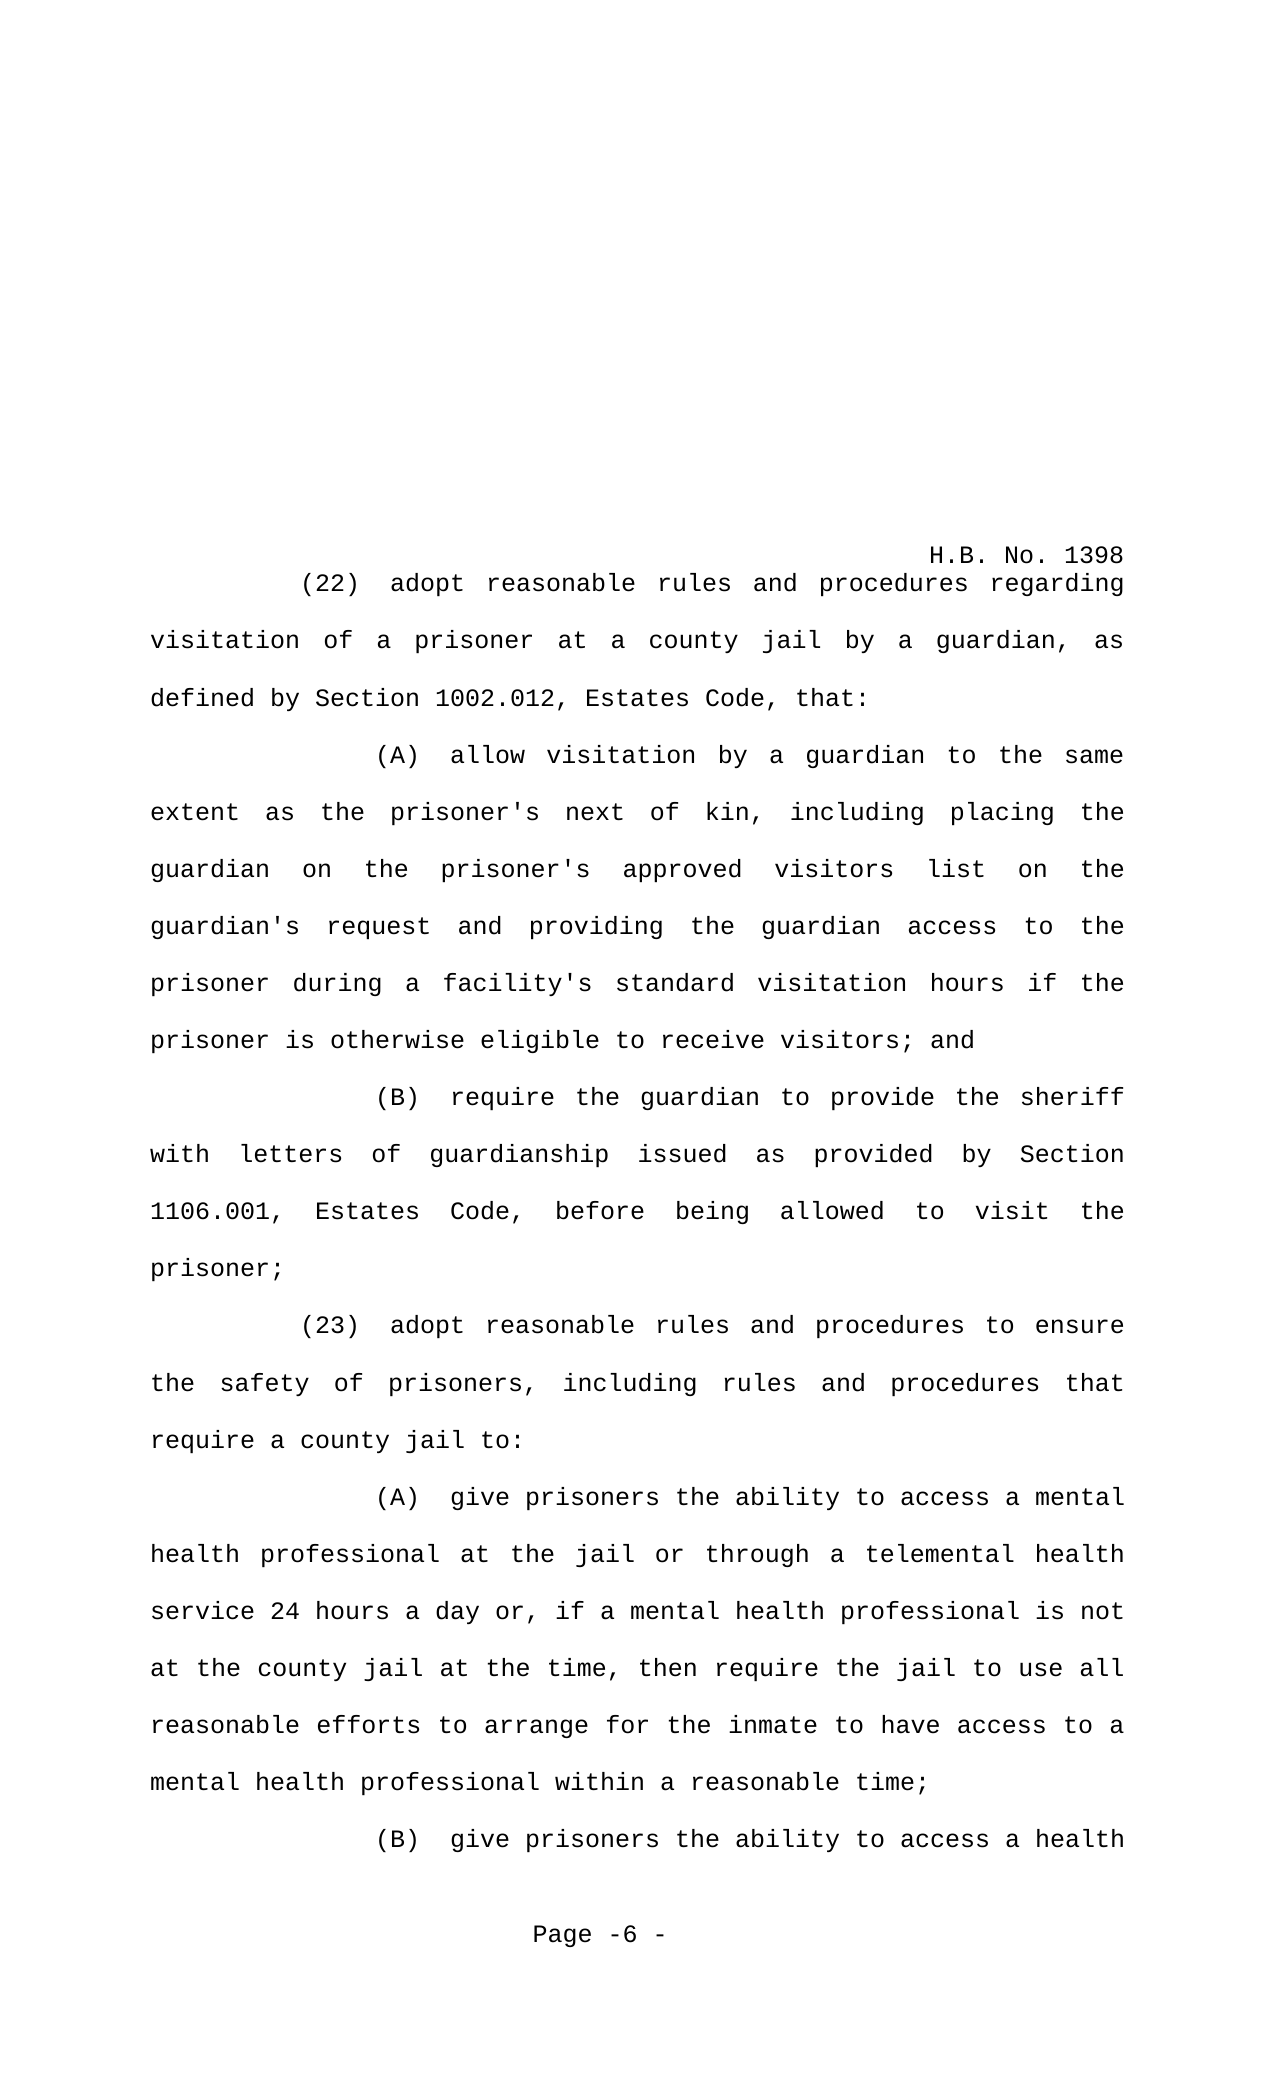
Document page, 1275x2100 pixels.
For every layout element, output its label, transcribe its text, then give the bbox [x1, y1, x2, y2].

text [150, 1827, 1125, 1855]
text (A) give prisoners the ability to access a mental health professional at the jail or through a telemental health service 24 hours a day or, if a mental health professional is not at the county jail at the time, then require the jail to use all reasonable efforts to arrange for the inmate to have access to a mental health professional within a reasonable time; [150, 1484, 1125, 1798]
text (A) allow visitation by a guardian to the same extent as the prisoner's next of kin, including placing the guardian on the prisoner's approved visitors list on the guardian's request and providing the guardian access to the prisoner during a facility's standard visitation hours if the prisoner is otherwise eligible to receive visitors; and [150, 742, 1125, 1056]
text (B) require the guardian to provide the sheriff with letters of guardianship issued as provided by Section 1106.001, Estates Code, before being allowed to visit the prisoner; [150, 1084, 1125, 1284]
text (23) adopt reasonable rules and procedures to ensure the safety of prisoners, including rules and procedures that require a county jail to: [150, 1313, 1125, 1456]
text (22) adopt reasonable rules and procedures regarding visitation of a prisoner at a county jail by a guardian, as defined by Section 1002.012, Estates Code, that: [150, 571, 1125, 713]
